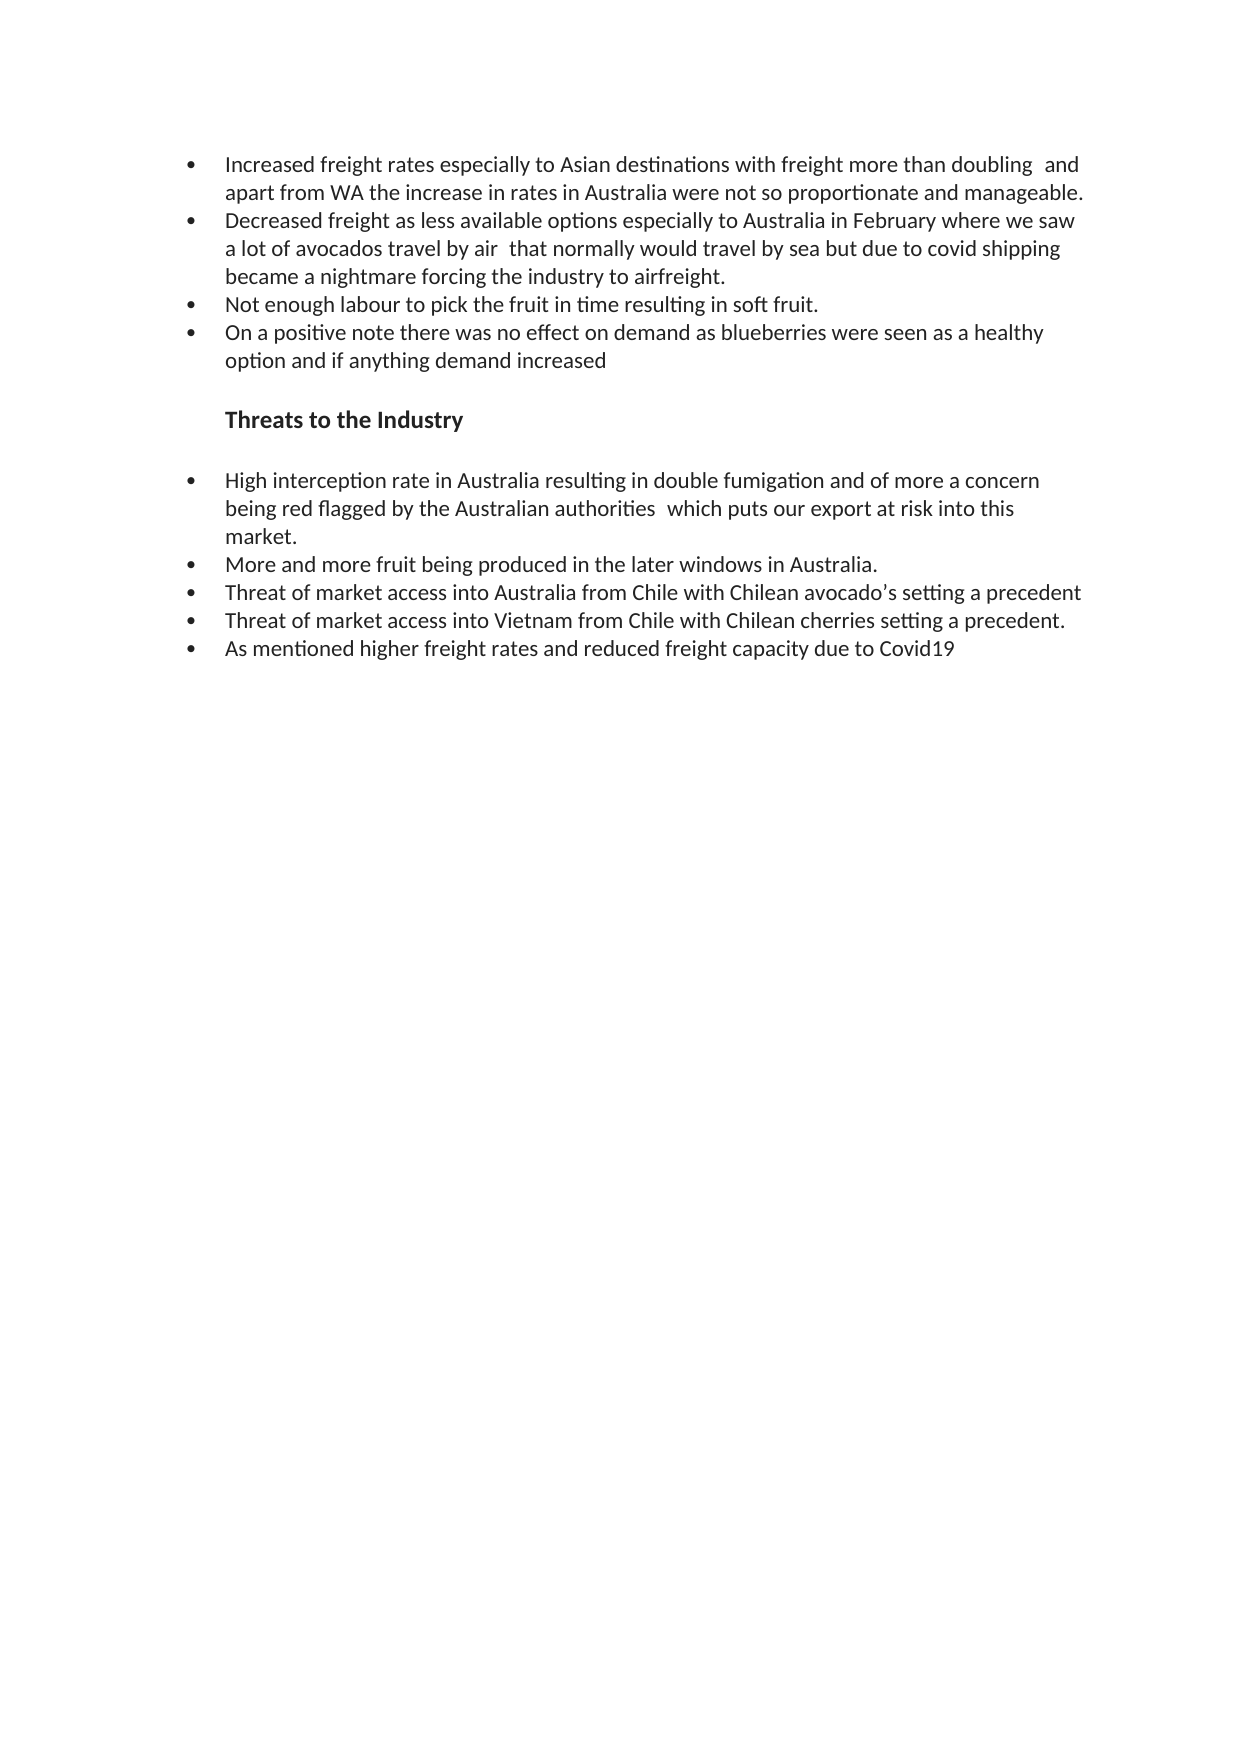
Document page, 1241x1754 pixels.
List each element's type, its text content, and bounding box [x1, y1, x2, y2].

list More and more fruit being produced in the later windows in Australia. [187, 550, 1090, 578]
list Not enough labour to pick the fruit in time resulting in soft fruit. [187, 290, 1090, 318]
list As mentioned higher freight rates and reduced freight capacity due to Covid19 [187, 634, 1090, 662]
list Threat of market access into Vietnam from Chile with Chilean cherries setting a precedent. [187, 606, 1090, 634]
list Decreased freight as less available options especially to Australia in February where we saw a lot of avocados travel by air that normally would travel by sea but due to covid shipping became a nightmare forcing the industry to airfreight. [187, 206, 1090, 290]
text Threats to the Industry [225, 405, 1090, 435]
list On a positive note there was no effect on demand as blueberries were seen as a healthy option and if anything demand increased [187, 318, 1090, 374]
list Threat of market access into Australia from Chile with Chilean avocado’s setting a precedent [187, 578, 1090, 606]
list Increased freight rates especially to Asian destinations with freight more than doubling and apart from WA the increase in rates in Australia were not so proportionate and manageable. [187, 150, 1090, 206]
list High interception rate in Australia resulting in double fumigation and of more a concern being red flagged by the Australian authorities which puts our export at risk into this market. [187, 466, 1090, 550]
